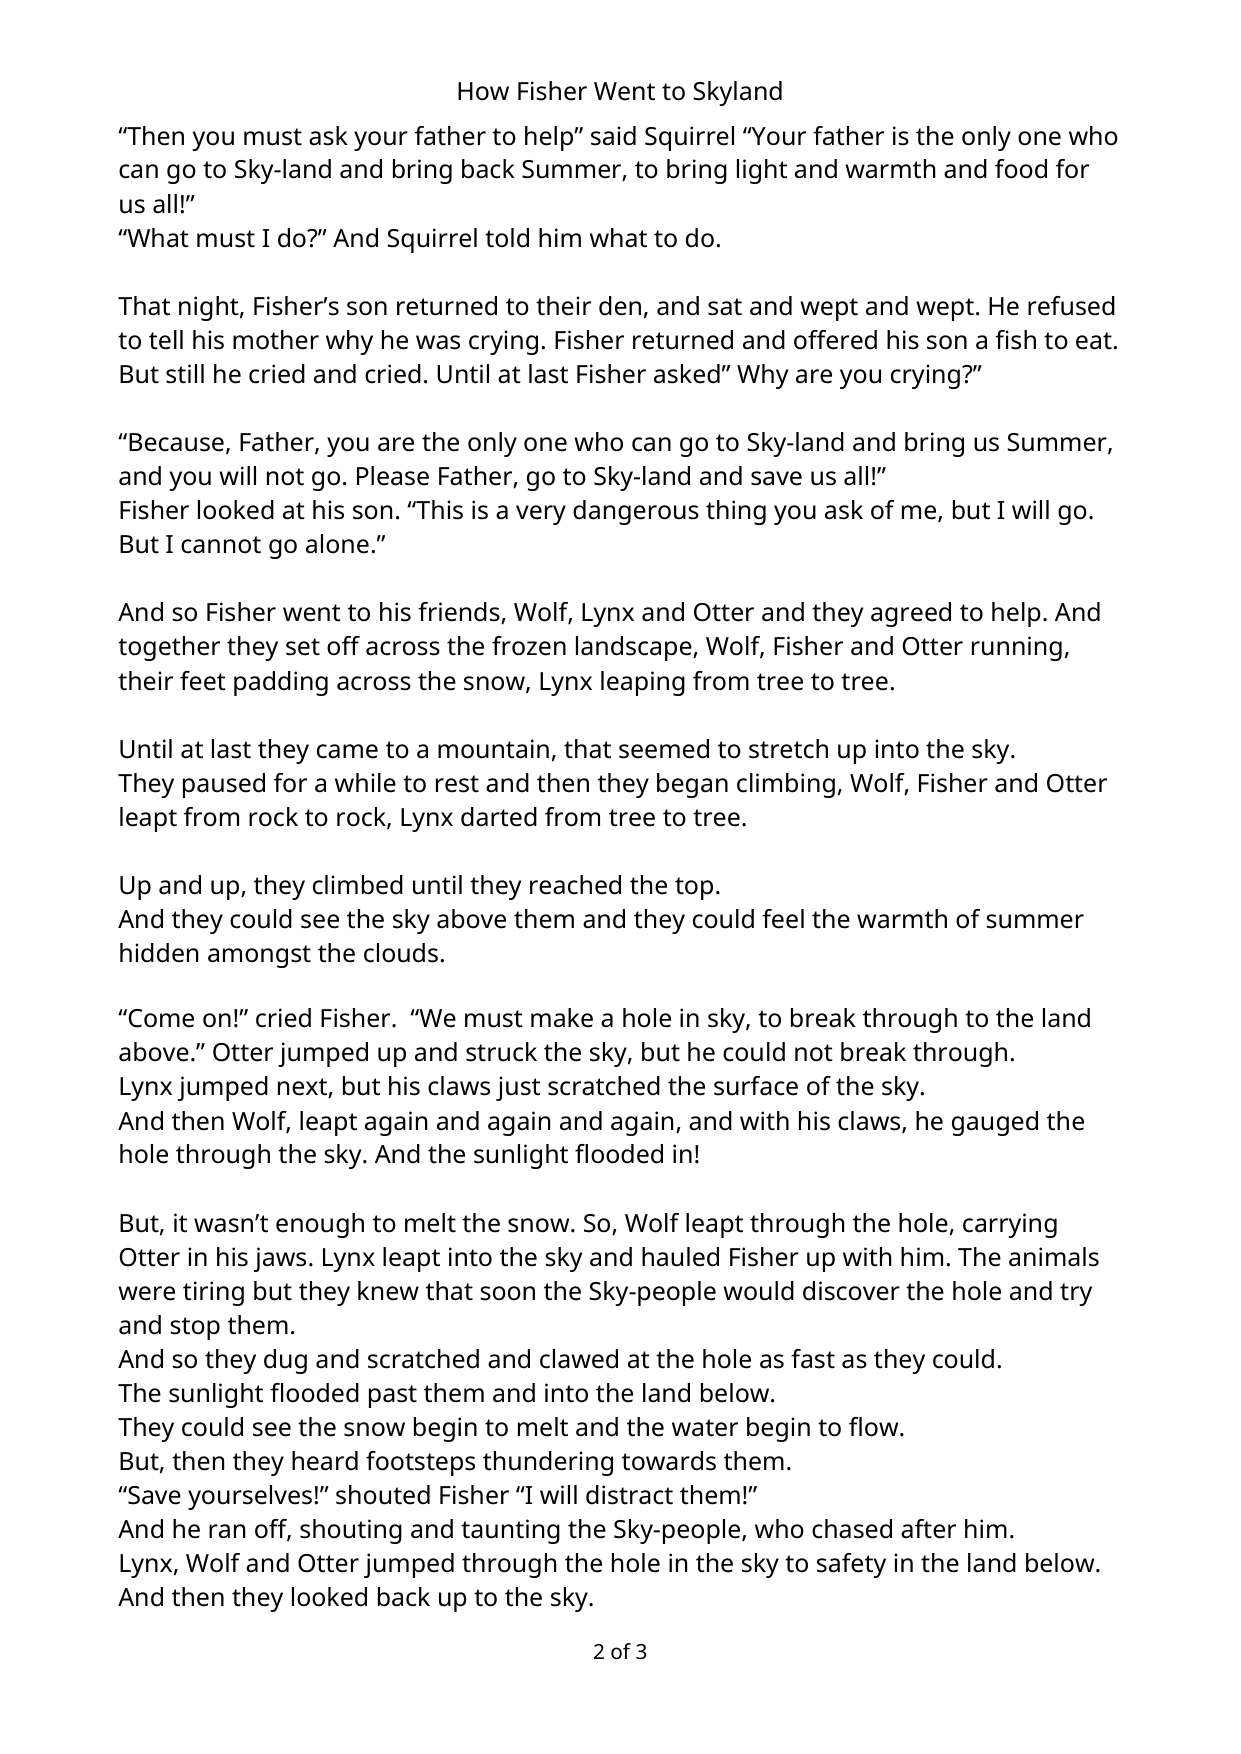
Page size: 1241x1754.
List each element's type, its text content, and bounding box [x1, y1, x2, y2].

text But, then they heard footsteps thundering towards them. [118, 1444, 1122, 1478]
text “What must I do?” And Squirrel told him what to do. [118, 220, 1122, 254]
text That night, Fisher’s son returned to their den, and sat and wept and wept. He refused to tell his mother why he was crying. Fisher returned and offered his son a fish to eat. But still he cried and cried. Until at last Fisher asked” Why are you crying?” [118, 288, 1122, 391]
text Lynx jumped next, but his claws just scratched the surface of the sky. [118, 1069, 1122, 1103]
text “Save yourselves!” shouted Fisher “I will distract them!” [118, 1478, 1122, 1512]
text Lynx, Wolf and Otter jumped through the hole in the sky to safety in the land below. And then they looked back up to the sky. [118, 1546, 1122, 1614]
text And then Wolf, leapt again and again and again, and with his claws, he gauged the hole through the sky. And the sunlight flooded in! [118, 1103, 1122, 1171]
text And so Fisher went to his friends, Wolf, Lynx and Otter and they agreed to help. And together they set off across the frozen landscape, Wolf, Fisher and Otter running, their feet padding across the snow, Lynx leaping from tree to tree. [118, 595, 1122, 697]
text And he ran off, shouting and taunting the Sky-people, who chased after him. [118, 1512, 1122, 1546]
text But, it wasn’t enough to melt the snow. So, Wolf leapt through the hole, carrying Otter in his jaws. Lynx leapt into the sky and hauled Fisher up with him. The animals were tiring but they knew that soon the Sky-people would discover the hole and try and stop them. [118, 1205, 1122, 1342]
text “Come on!” cried Fisher. “We must make a hole in sky, to break through to the land above.” Otter jumped up and struck the sky, but he could not break through. [118, 1001, 1122, 1069]
text “Then you must ask your father to help” said Squirrel “Your father is the only one who can go to Sky-land and bring back Summer, to bring light and warmth and food for us all!” [118, 118, 1122, 220]
text “Because, Father, you are the only one who can go to Sky-land and bring us Summer, and you will not go. Please Father, go to Sky-land and save us all!” [118, 425, 1122, 493]
text The sunlight flooded past them and into the land below. [118, 1376, 1122, 1410]
text Fisher looked at his son. “This is a very dangerous thing you ask of me, but I will go. But I cannot go alone.” [118, 493, 1122, 561]
text Until at last they came to a mountain, that seemed to stretch up into the sky. [118, 731, 1122, 765]
text They could see the snow begin to melt and the water begin to flow. [118, 1410, 1122, 1444]
text And so they dug and scratched and clawed at the hole as fast as they could. [118, 1342, 1122, 1376]
text Up and up, they climbed until they reached the top. And they could see the sky above them and they could feel the warmth of summer hidden amongst the clouds. [118, 867, 1122, 1001]
text They paused for a while to rest and then they began climbing, Wolf, Fisher and Otter leapt from rock to rock, Lynx darted from tree to tree. [118, 765, 1122, 833]
